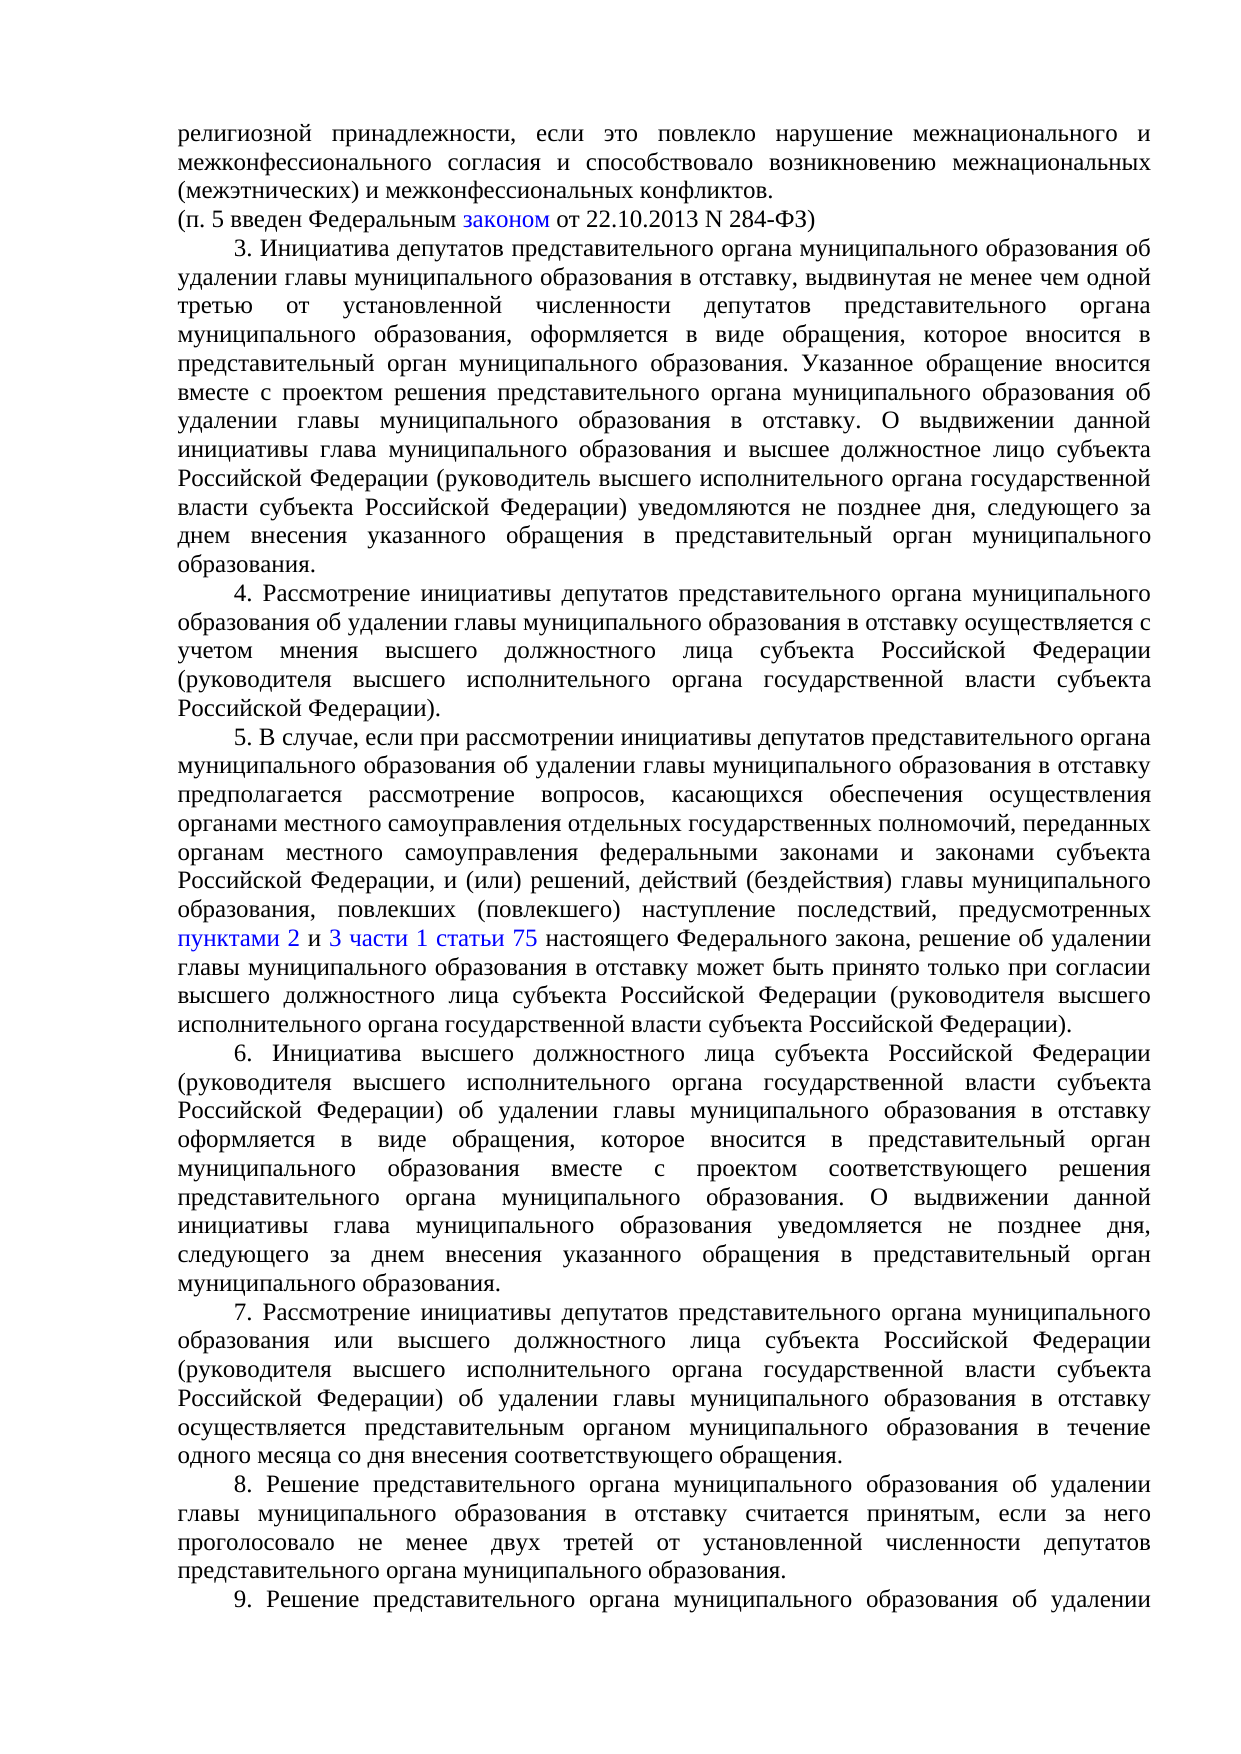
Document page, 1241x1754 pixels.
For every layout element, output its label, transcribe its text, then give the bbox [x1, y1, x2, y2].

text 6. Инициатива высшего должностного лица субъекта Российской Федерации (руководителя высшего исполнительного органа государственной власти субъекта Российской Федерации) об удалении главы муниципального образования в отставку оформляется в виде обращения, которое вносится в представительный орган муниципального образования вместе с проектом соответствующего решения представительного органа муниципального образования. О выдвижении данной инициативы глава муниципального образования уведомляется не позднее дня, следующего за днем внесения указанного обращения в представительный орган муниципального образования. [177, 1038, 1152, 1297]
text (п. 5 введен Федеральным законом от 22.10.2013 N 284-ФЗ) [177, 204, 1152, 233]
text 3. Инициатива депутатов представительного органа муниципального образования об удалении главы муниципального образования в отставку, выдвинутая не менее чем одной третью от установленной численности депутатов представительного органа муниципального образования, оформляется в виде обращения, которое вносится в представительный орган муниципального образования. Указанное обращение вносится вместе с проектом решения представительного органа муниципального образования об удалении главы муниципального образования в отставку. О выдвижении данной инициативы глава муниципального образования и высшее должностное лицо субъекта Российской Федерации (руководитель высшего исполнительного органа государственной власти субъекта Российской Федерации) уведомляются не позднее дня, следующего за днем внесения указанного обращения в представительный орган муниципального образования. [177, 233, 1152, 578]
text 4. Рассмотрение инициативы депутатов представительного органа муниципального образования об удалении главы муниципального образования в отставку осуществляется с учетом мнения высшего должностного лица субъекта Российской Федерации (руководителя высшего исполнительного органа государственной власти субъекта Российской Федерации). [177, 578, 1152, 722]
text 5. В случае, если при рассмотрении инициативы депутатов представительного органа муниципального образования об удалении главы муниципального образования в отставку предполагается рассмотрение вопросов, касающихся обеспечения осуществления органами местного самоуправления отдельных государственных полномочий, переданных органам местного самоуправления федеральными законами и законами субъекта Российской Федерации, и (или) решений, действий (бездействия) главы муниципального образования, повлекших (повлекшего) наступление последствий, предусмотренных пунктами 2 и 3 части 1 статьи 75 настоящего Федерального закона, решение об удалении главы муниципального образования в отставку может быть принято только при согласии высшего должностного лица субъекта Российской Федерации (руководителя высшего исполнительного органа государственной власти субъекта Российской Федерации). [177, 722, 1152, 1038]
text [177, 1584, 1152, 1613]
text 8. Решение представительного органа муниципального образования об удалении главы муниципального образования в отставку считается принятым, если за него проголосовало не менее двух третей от установленной численности депутатов представительного органа муниципального образования. [177, 1469, 1152, 1584]
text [177, 118, 1152, 204]
text 7. Рассмотрение инициативы депутатов представительного органа муниципального образования или высшего должностного лица субъекта Российской Федерации (руководителя высшего исполнительного органа государственной власти субъекта Российской Федерации) об удалении главы муниципального образования в отставку осуществляется представительным органом муниципального образования в течение одного месяца со дня внесения соответствующего обращения. [177, 1297, 1152, 1469]
